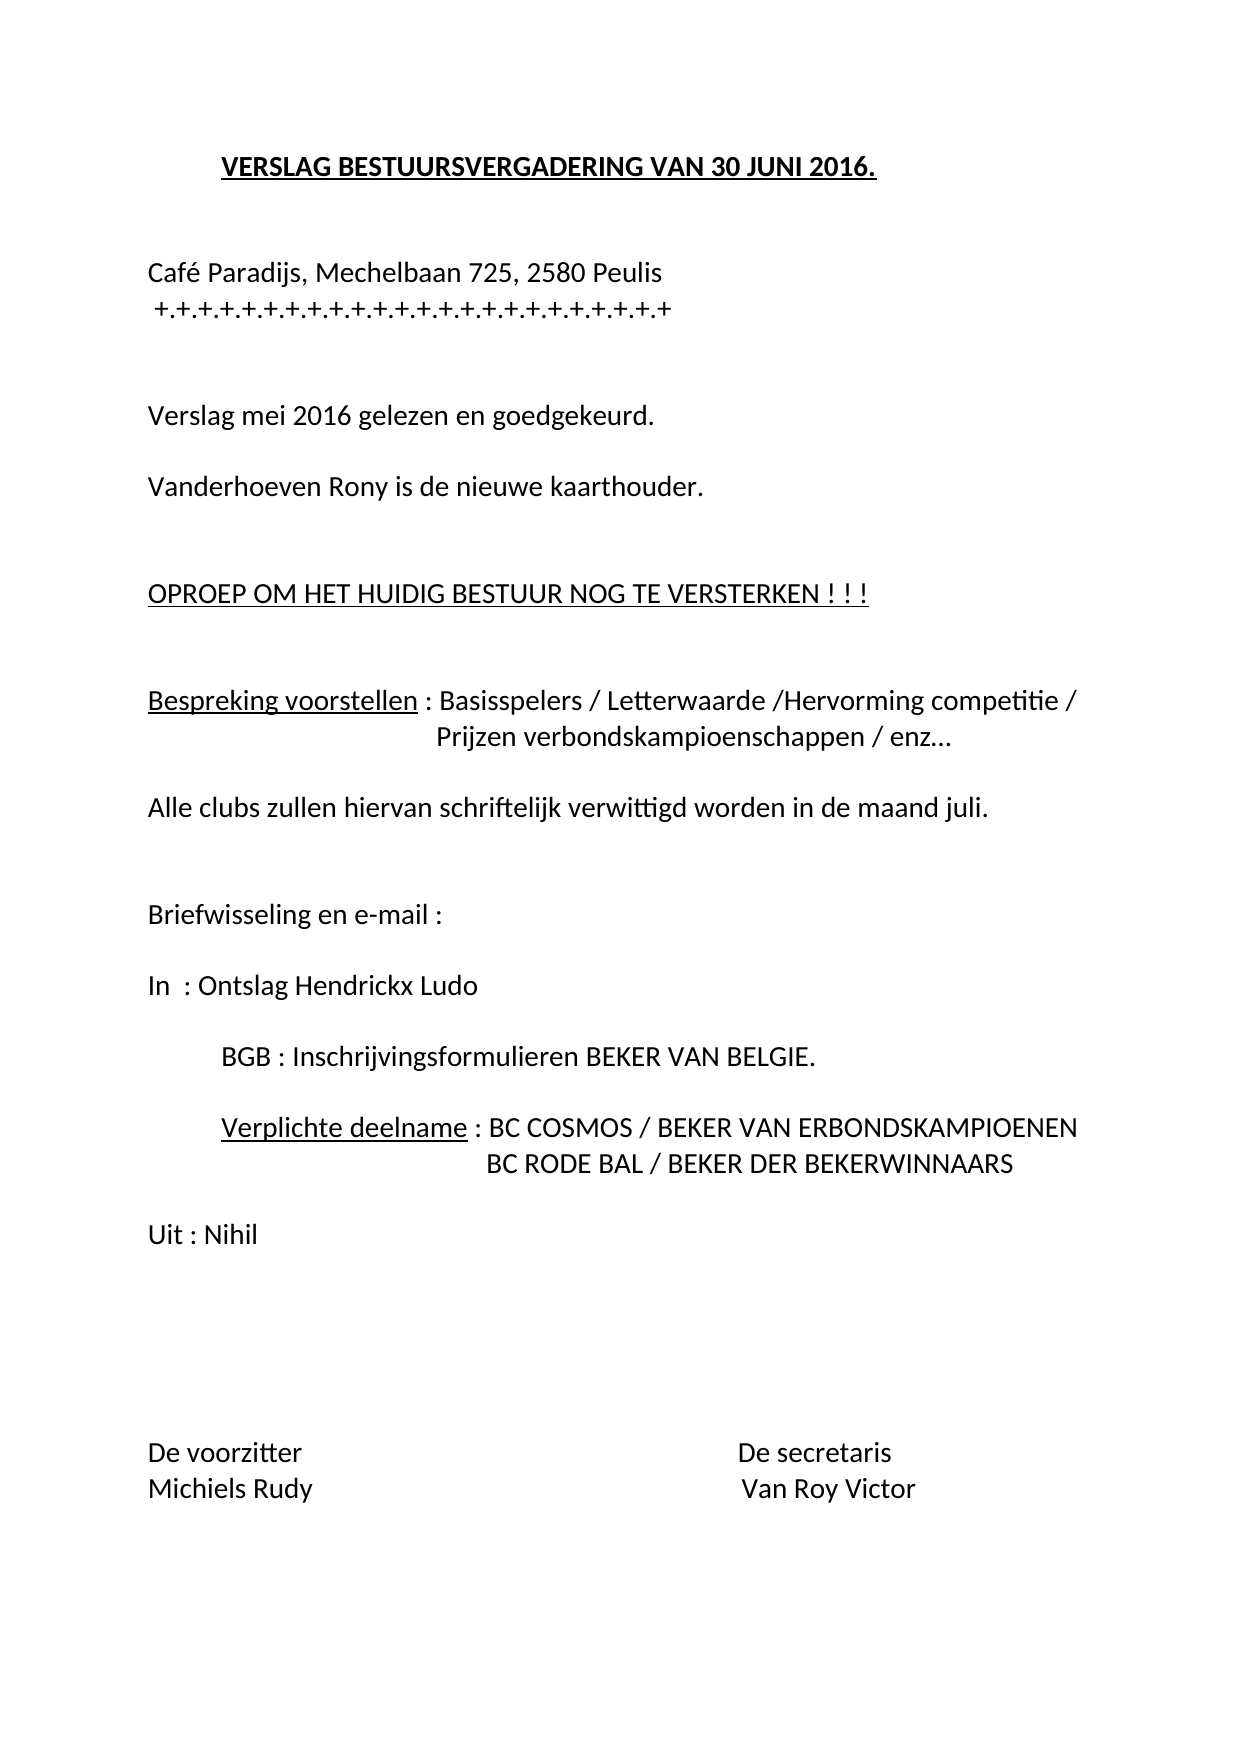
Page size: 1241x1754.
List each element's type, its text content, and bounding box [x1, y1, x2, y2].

text De voorzitter De secretaris [148, 1434, 1093, 1470]
text Briefwisseling en e-mail : [148, 896, 1093, 931]
text +.+.+.+.+.+.+.+.+.+.+.+.+.+.+.+.+.+.+.+.+.+.+.+ [148, 290, 1093, 326]
text Prijzen verbondskampioenschappen / enz… [148, 718, 1093, 753]
text Bespreking voorstellen : Basisspelers / Letterwaarde /Hervorming competitie / [148, 682, 1093, 718]
text Michiels Rudy Van Roy Victor [148, 1470, 1093, 1505]
text BGB : Inschrijvingsformulieren BEKER VAN BELGIE. [148, 1038, 1093, 1074]
text Uit : Nihil [148, 1216, 1093, 1252]
text Alle clubs zullen hiervan schriftelijk verwittigd worden in de maand juli. [148, 789, 1093, 824]
text OPROEP OM HET HUIDIG BESTUUR NOG TE VERSTERKEN ! ! ! [148, 575, 1093, 611]
text Verplichte deelname : BC COSMOS / BEKER VAN ERBONDSKAMPIOENEN [148, 1109, 1093, 1145]
text Verslag mei 2016 gelezen en goedgekeurd. [148, 397, 1093, 433]
text VERSLAG BESTUURSVERGADERING VAN 30 JUNI 2016. [148, 148, 1093, 183]
text Café Paradijs, Mechelbaan 725, 2580 Peulis [148, 254, 1093, 290]
text BC RODE BAL / BEKER DER BEKERWINNAARS [148, 1145, 1093, 1181]
text Vanderhoeven Rony is de nieuwe kaarthouder. [148, 468, 1093, 504]
text In : Ontslag Hendrickx Ludo [148, 967, 1093, 1003]
